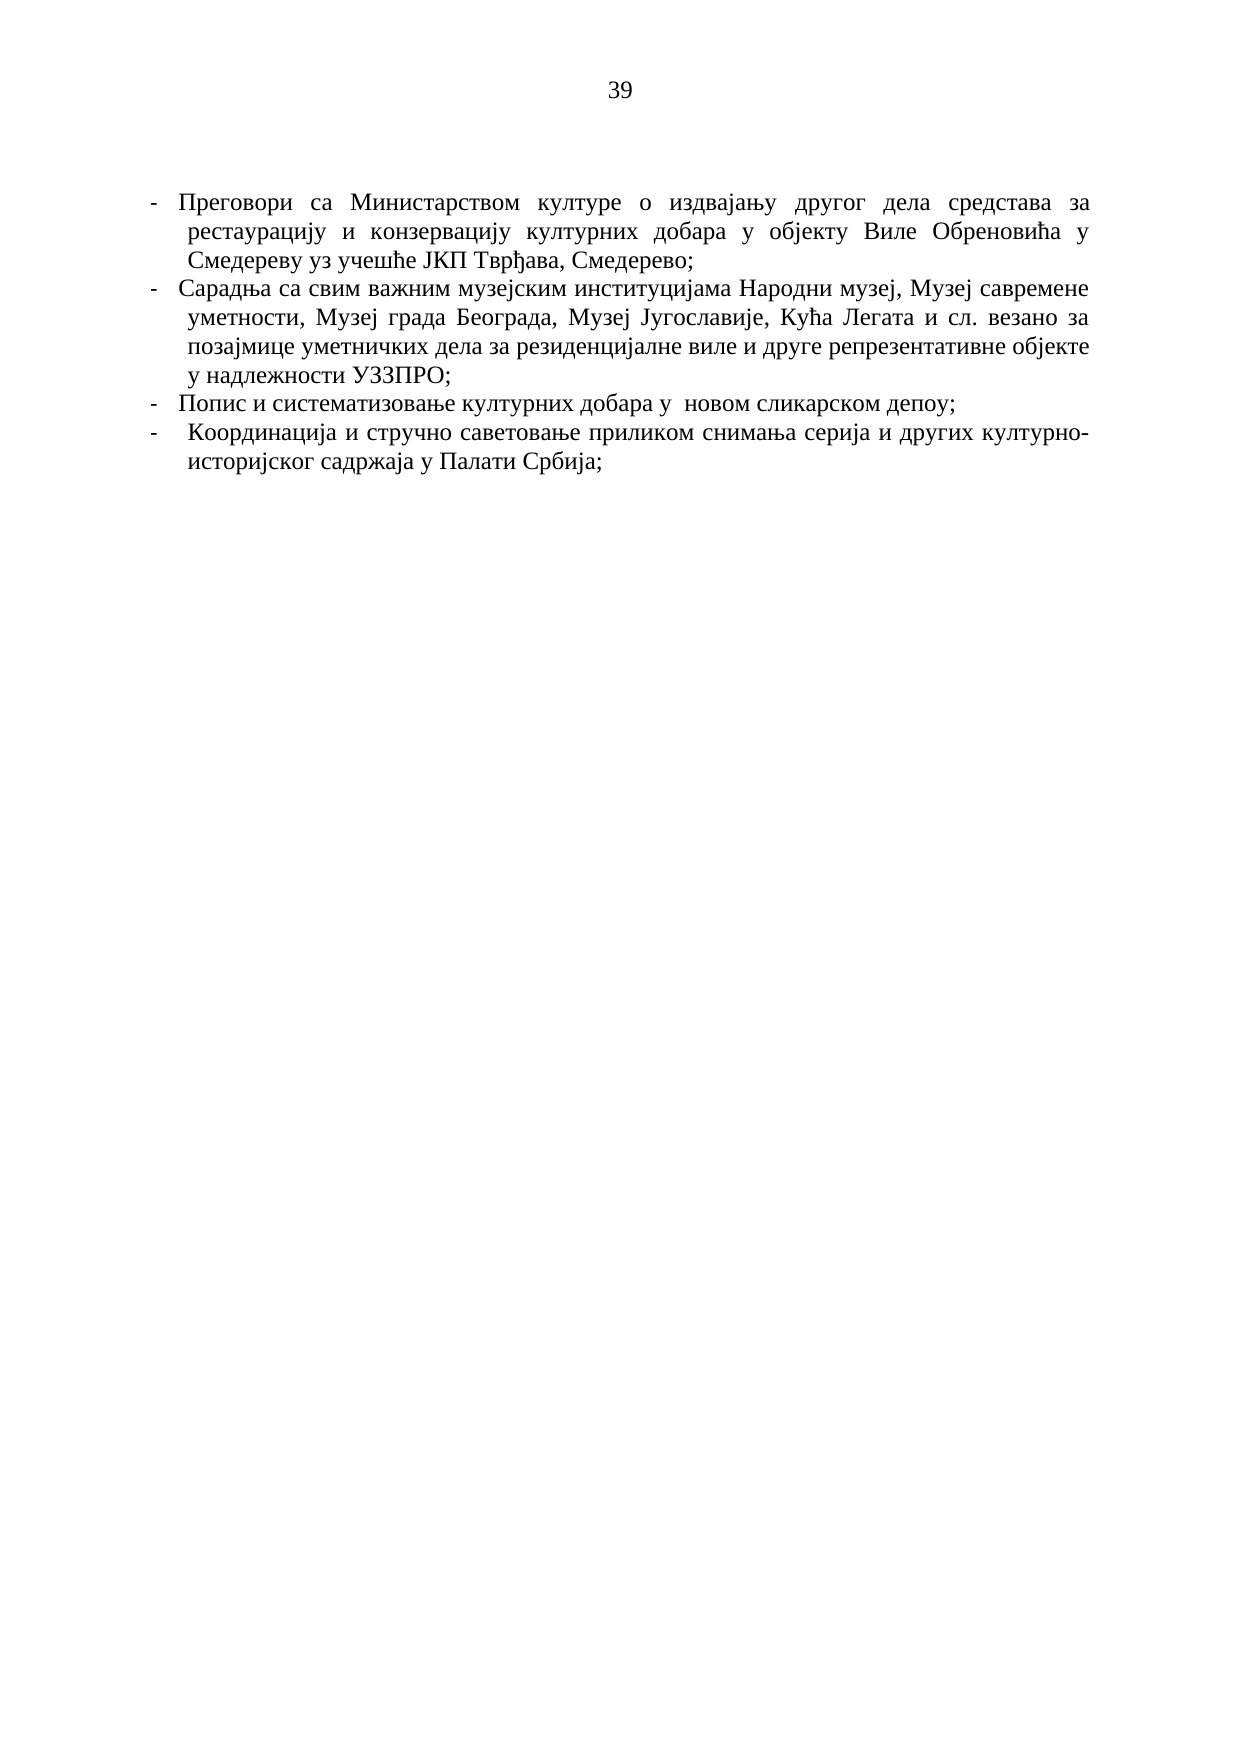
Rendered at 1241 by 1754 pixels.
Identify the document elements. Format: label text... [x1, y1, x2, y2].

list Координација и стручно саветовање приликом снимања серија и других културно- историјског садржаја у Палати Србија; [150, 417, 1090, 475]
list Сарадња са свим важним музејским институцијама Народни музеј, Музеј савремене уметности, Музеј града Београда, Музеј Југославије, Кућа Легата и сл. везано за позајмице уметничких дела за резиденцијалне виле и друге репрезентативне објекте у надлежности УЗЗПРО; [150, 273, 1090, 388]
list Преговори са Министарством културе о издвајању другог дела средстава за рестаурацију и конзервацију културних добара у објекту Виле Обреновића у Смедереву уз учешће ЈКП Тврђава, Смедерево; [150, 187, 1090, 273]
list Попис и систематизовање културних добара у новом сликарском депоу; [150, 388, 1090, 417]
